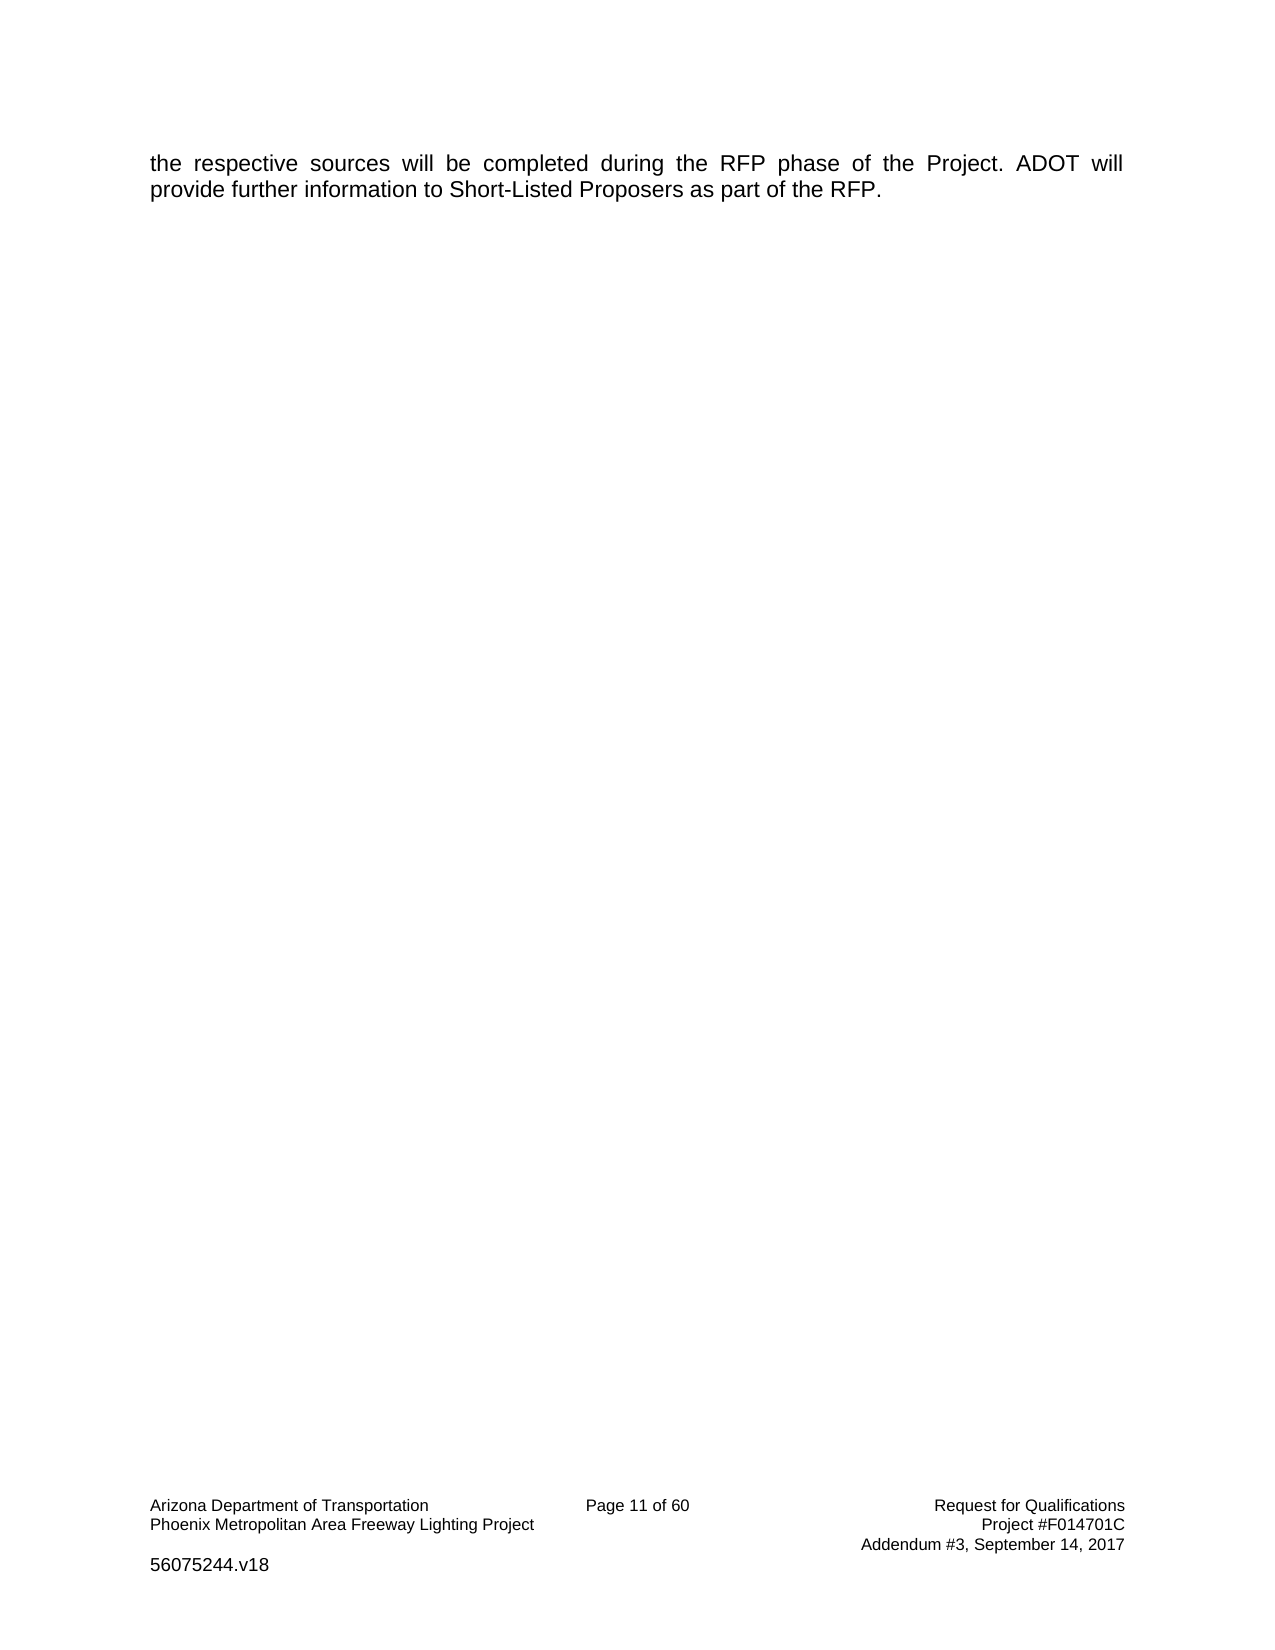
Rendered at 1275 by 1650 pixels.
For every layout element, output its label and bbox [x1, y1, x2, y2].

text [150, 150, 1125, 203]
